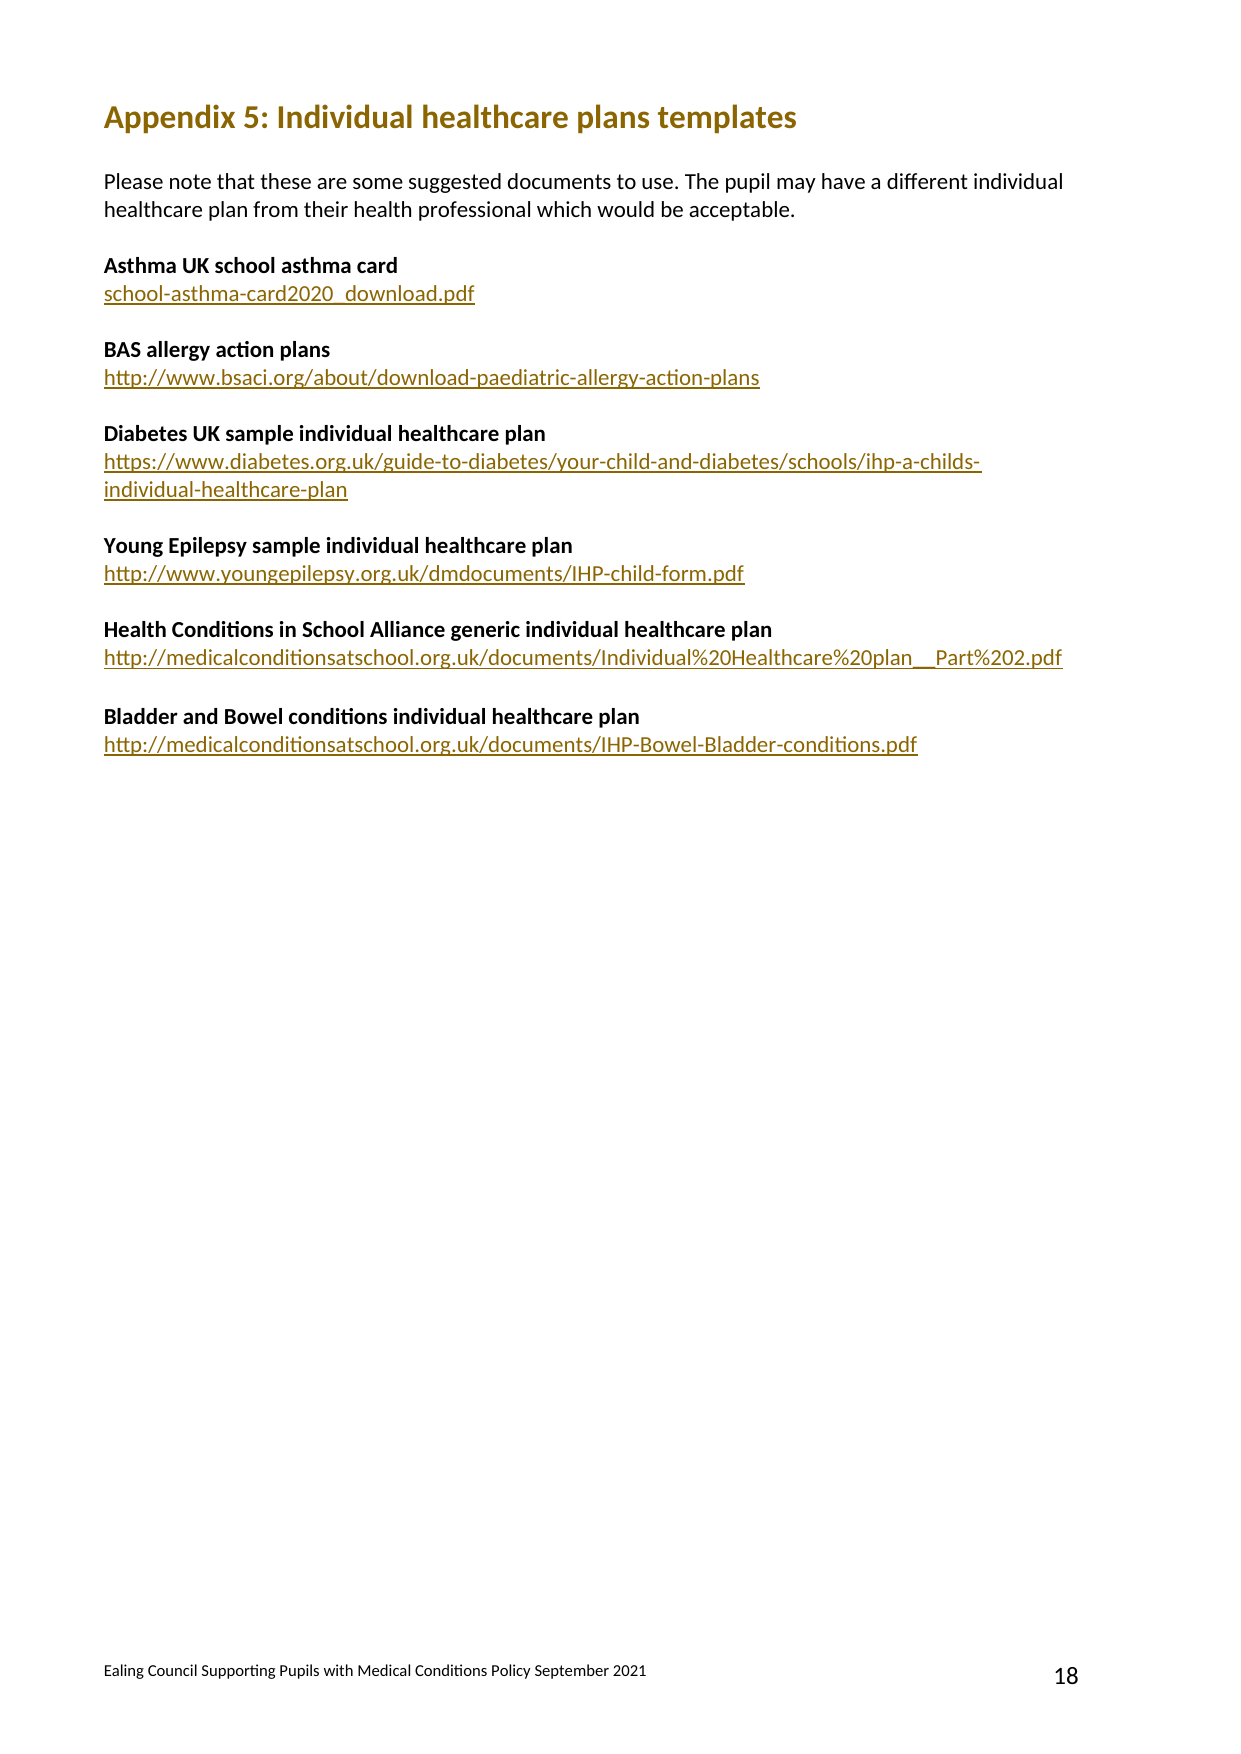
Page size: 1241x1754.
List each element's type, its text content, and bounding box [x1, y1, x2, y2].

subtitle Appendix 5: Individual healthcare plans templates [103, 96, 1078, 137]
text http://www.bsaci.org/about/download-paediatric-allergy-action-plans [103, 363, 1078, 391]
text http://medicalconditionsatschool.org.uk/documents/Individual%20Healthcare%20plan__Part%202.pdf [103, 643, 1078, 671]
text Diabetes UK sample individual healthcare plan [103, 419, 1078, 447]
text Bladder and Bowel conditions individual healthcare plan [103, 702, 1078, 730]
text http://medicalconditionsatschool.org.uk/documents/IHP-Bowel-Bladder-conditions.pdf [103, 730, 1078, 758]
text Young Epilepsy sample individual healthcare plan [103, 531, 1078, 559]
text school-asthma-card2020_download.pdf [103, 279, 1078, 307]
text BAS allergy action plans [103, 335, 1078, 363]
text http://www.youngepilepsy.org.uk/dmdocuments/IHP-child-form.pdf [103, 559, 1078, 587]
text Asthma UK school asthma card [103, 251, 1078, 279]
text https://www.diabetes.org.uk/guide-to-diabetes/your-child-and-diabetes/schools/ihp-a-childs-individual-healthcare-plan [103, 447, 1078, 503]
text Please note that these are some suggested documents to use. The pupil may have a different individual healthcare plan from their health professional which would be acceptable. [103, 167, 1078, 223]
text Health Conditions in School Alliance generic individual healthcare plan [103, 615, 1078, 643]
